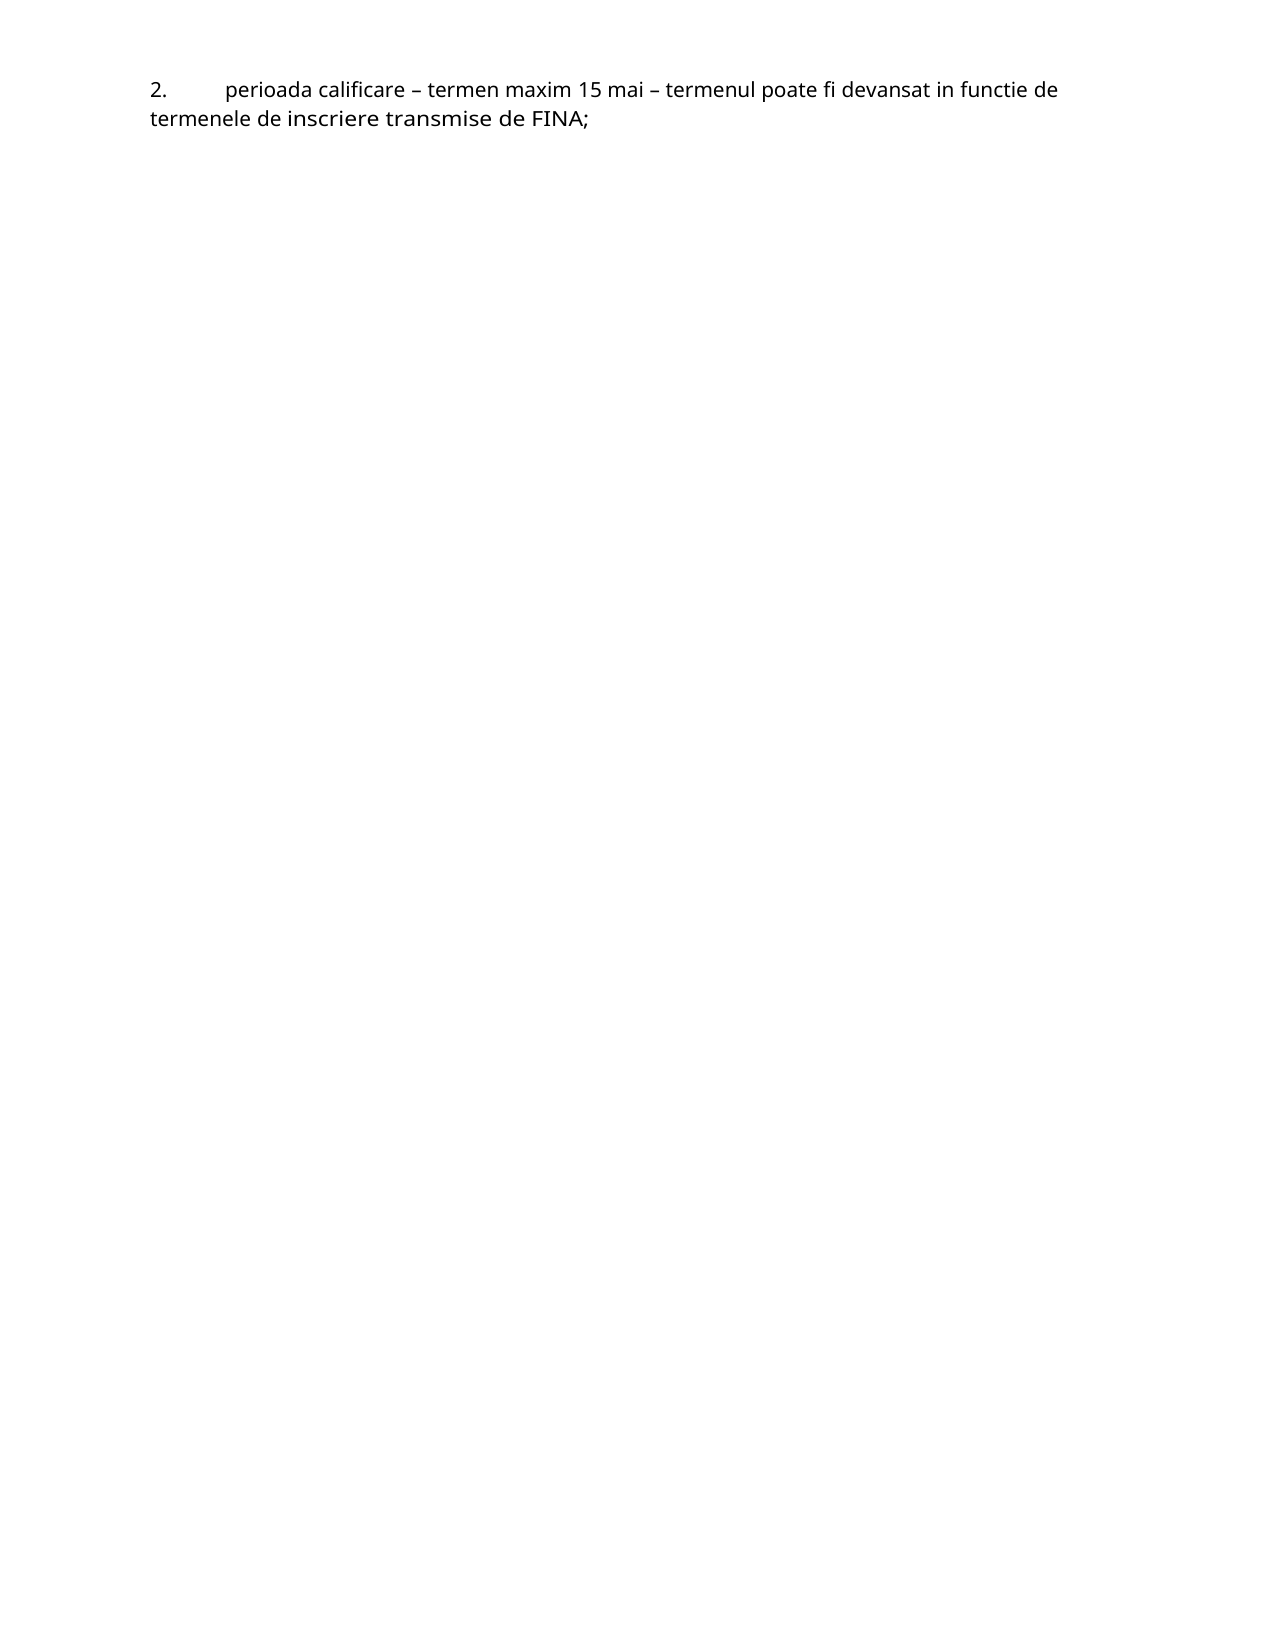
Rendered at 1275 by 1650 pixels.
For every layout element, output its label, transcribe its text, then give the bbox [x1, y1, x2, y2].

list perioada calificare – termen maxim 15 mai – termenul poate fi devansat in functie de termenele de inscriere transmise de FINA; [150, 75, 1125, 132]
